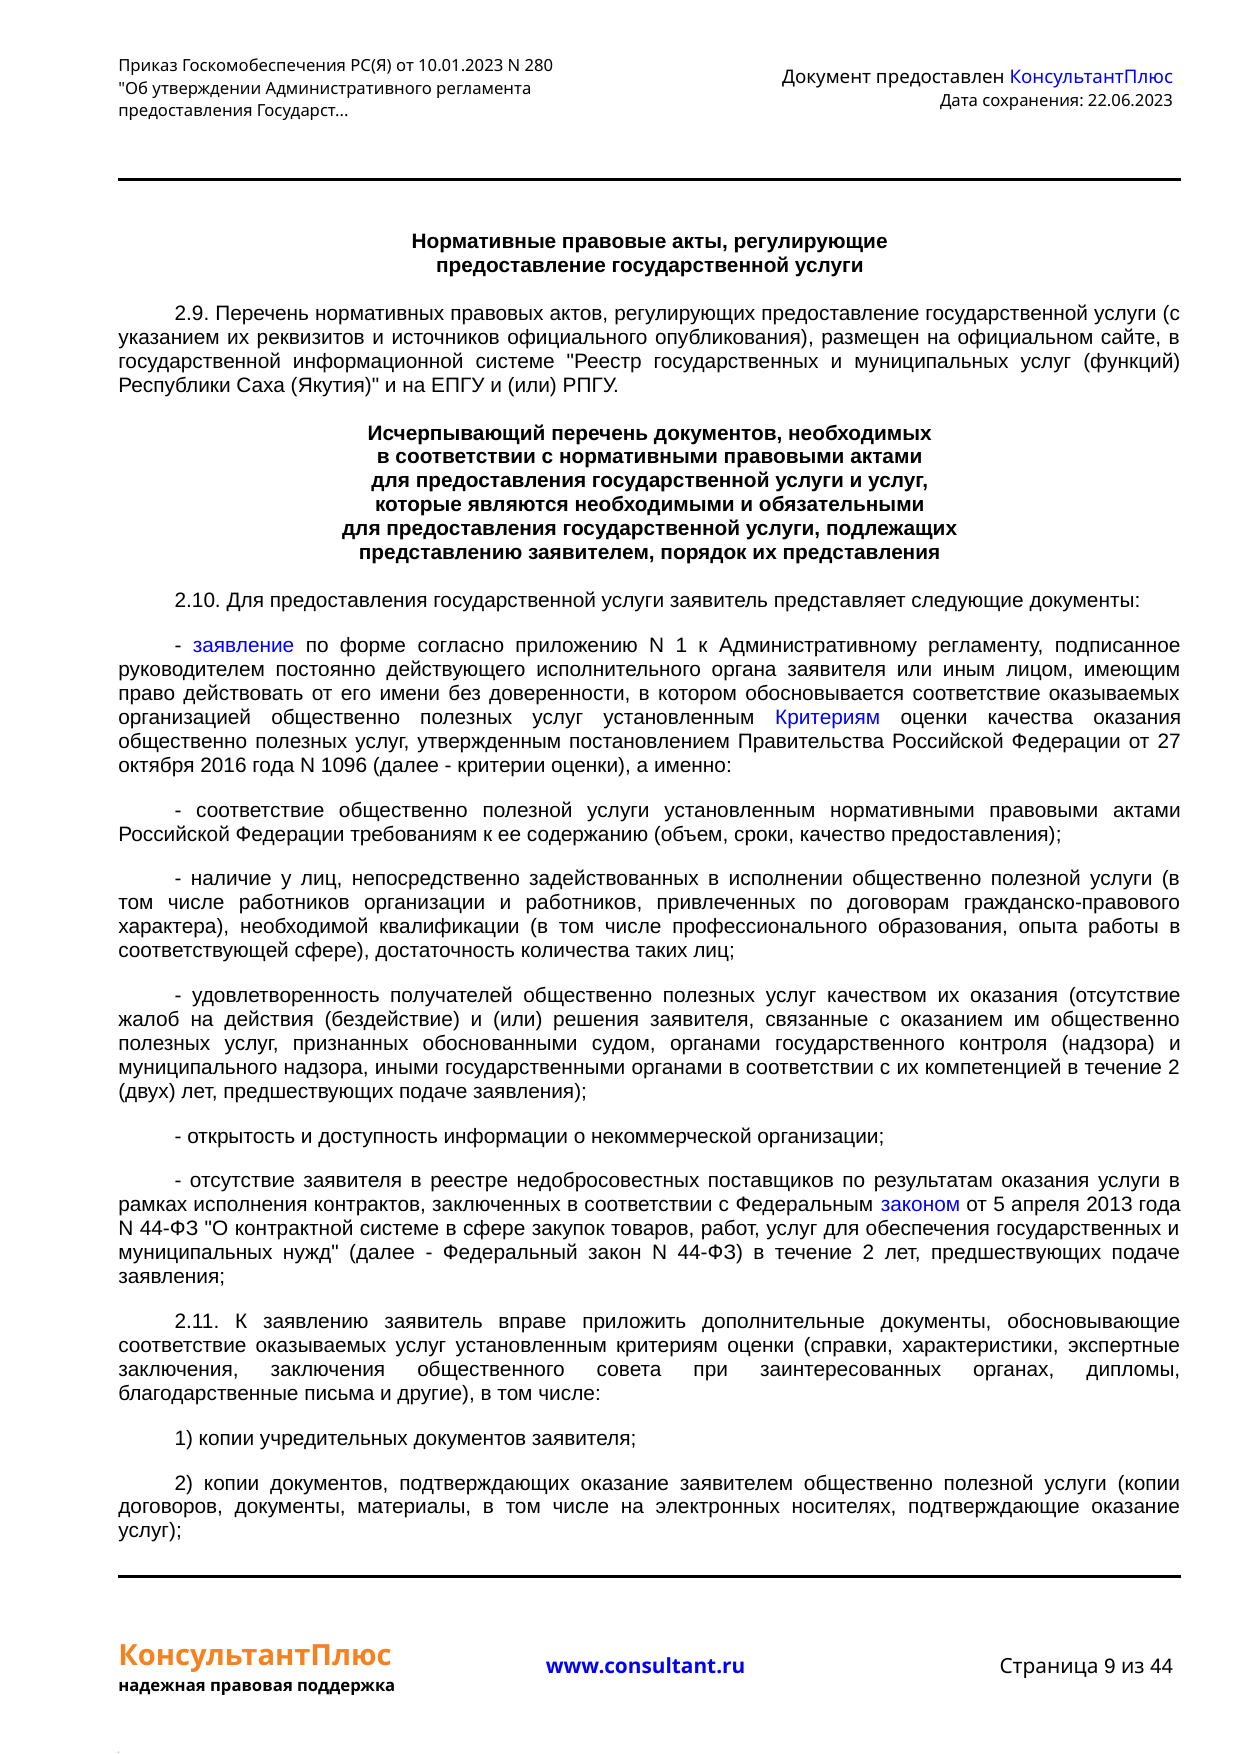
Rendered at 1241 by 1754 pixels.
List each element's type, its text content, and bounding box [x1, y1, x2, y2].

text - отсутствие заявителя в реестре недобросовестных поставщиков по результатам оказания услуги в рамках исполнения контрактов, заключенных в соответствии с Федеральным законом от 5 апреля 2013 года N 44-ФЗ "О контрактной системе в сфере закупок товаров, работ, услуг для обеспечения государственных и муниципальных нужд" (далее - Федеральный закон N 44-ФЗ) в течение 2 лет, предшествующих подаче заявления; [118, 1168, 1181, 1288]
text - удовлетворенность получателей общественно полезных услуг качеством их оказания (отсутствие жалоб на действия (бездействие) и (или) решения заявителя, связанные с оказанием им общественно полезных услуг, признанных обоснованными судом, органами государственного контроля (надзора) и муниципального надзора, иными государственными органами в соответствии с их компетенцией в течение 2 (двух) лет, предшествующих подаче заявления); [118, 983, 1181, 1103]
title для предоставления государственной услуги и услуг, [118, 468, 1181, 492]
text 1) копии учредительных документов заявителя; [118, 1426, 1181, 1449]
text 2) копии документов, подтверждающих оказание заявителем общественно полезной услуги (копии договоров, документы, материалы, в том числе на электронных носителях, подтверждающие оказание услуг); [118, 1470, 1181, 1542]
text 2.11. К заявлению заявитель вправе приложить дополнительные документы, обосновывающие соответствие оказываемых услуг установленным критериям оценки (справки, характеристики, экспертные заключения, заключения общественного совета при заинтересованных органах, дипломы, благодарственные письма и другие), в том числе: [118, 1309, 1181, 1405]
text 2.10. Для предоставления государственной услуги заявитель представляет следующие документы: [118, 588, 1181, 612]
title для предоставления государственной услуги, подлежащих [118, 516, 1181, 540]
title в соответствии с нормативными правовыми актами [118, 444, 1181, 468]
text - открытость и доступность информации о некоммерческой организации; [118, 1123, 1181, 1147]
text - наличие у лиц, непосредственно задействованных в исполнении общественно полезной услуги (в том числе работников организации и работников, привлеченных по договорам гражданско-правового характера), необходимой квалификации (в том числе профессионального образования, опыта работы в соответствующей сфере), достаточность количества таких лиц; [118, 866, 1181, 962]
title которые являются необходимыми и обязательными [118, 492, 1181, 516]
title Исчерпывающий перечень документов, необходимых [118, 420, 1181, 444]
text - соответствие общественно полезной услуги установленным нормативными правовыми актами Российской Федерации требованиям к ее содержанию (объем, сроки, качество предоставления); [118, 797, 1181, 845]
title Нормативные правовые акты, регулирующие [118, 229, 1181, 253]
text 2.9. Перечень нормативных правовых актов, регулирующих предоставление государственной услуги (с указанием их реквизитов и источников официального опубликования), размещен на официальном сайте, в государственной информационной системе "Реестр государственных и муниципальных услуг (функций) Республики Саха (Якутия)" и на ЕПГУ и (или) РПГУ. [118, 301, 1181, 396]
text - заявление по форме согласно приложению N 1 к Административному регламенту, подписанное руководителем постоянно действующего исполнительного органа заявителя или иным лицом, имеющим право действовать от его имени без доверенности, в котором обосновывается соответствие оказываемых организацией общественно полезных услуг установленным Критериям оценки качества оказания общественно полезных услуг, утвержденным постановлением Правительства Российской Федерации от 27 октября 2016 года N 1096 (далее - критерии оценки), а именно: [118, 633, 1181, 777]
title предоставление государственной услуги [118, 253, 1181, 277]
title представлению заявителем, порядок их представления [118, 540, 1181, 564]
